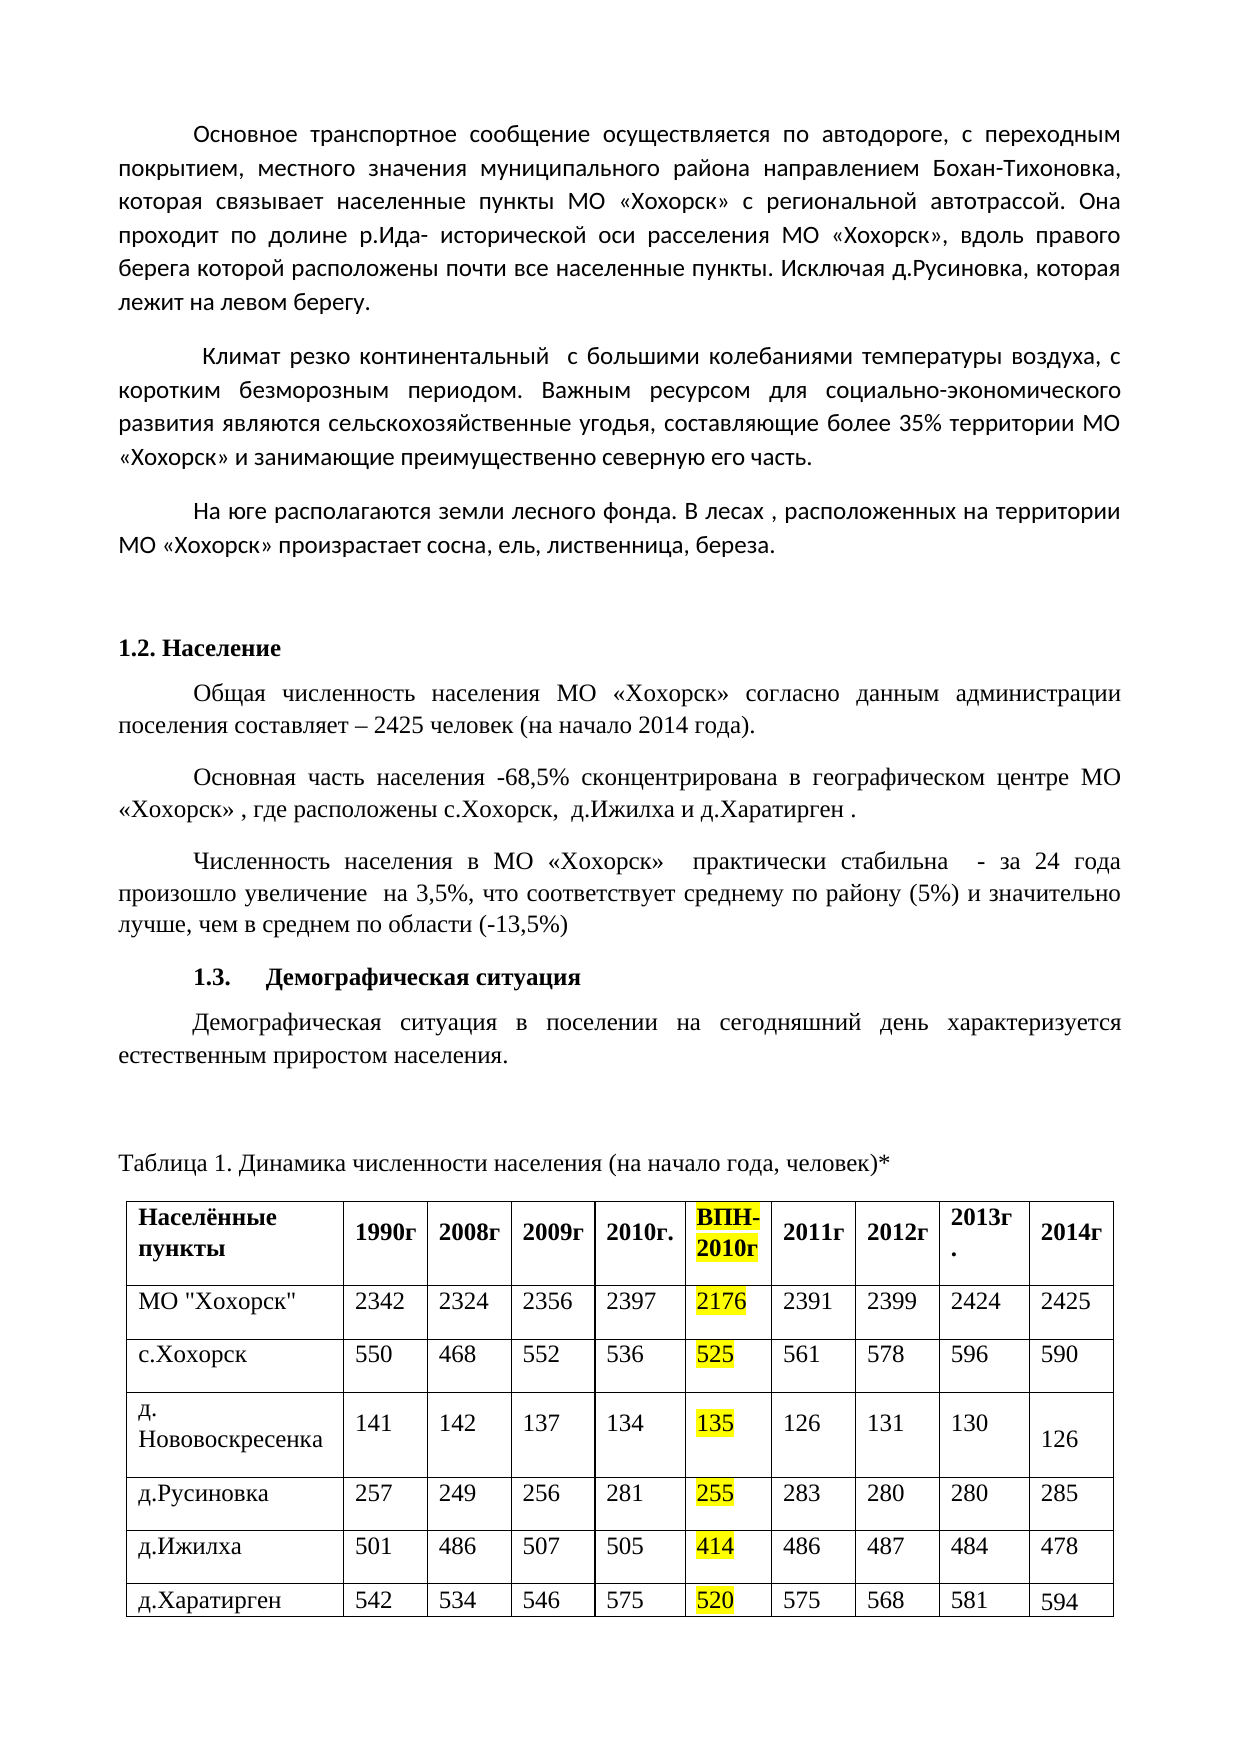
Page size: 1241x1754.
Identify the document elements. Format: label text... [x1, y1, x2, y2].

table_cell 137 [512, 1393, 594, 1477]
table_cell 2424 [940, 1286, 1029, 1338]
table_cell 126 [1030, 1393, 1113, 1477]
list Демографическая ситуация [193, 962, 1122, 991]
table_cell МО "Хохорск" [127, 1286, 343, 1338]
table_cell 581 [940, 1584, 1029, 1616]
text Основная часть населения -68,5% сконцентрирована в географическом центре МО «Хохорск» , где расположены с.Хохорск, д.Ижилха и д.Харатирген . [118, 762, 1122, 823]
table_cell 575 [596, 1584, 685, 1616]
table_cell 126 [772, 1393, 855, 1477]
table_cell д.Ижилха [127, 1531, 343, 1583]
table_header 2012г [856, 1202, 939, 1285]
table_cell 486 [428, 1531, 511, 1583]
table_cell 478 [1030, 1531, 1113, 1583]
table_cell 249 [428, 1478, 511, 1530]
table_cell 2399 [856, 1286, 939, 1338]
table_cell 590 [1030, 1340, 1113, 1392]
table_header 2011г [772, 1202, 855, 1285]
table_cell 255 [686, 1478, 771, 1530]
text Таблица 1. Динамика численности населения (на начало года, человек)* [118, 1148, 1122, 1177]
table_cell 2397 [596, 1286, 685, 1338]
table_cell д.Харатирген [127, 1584, 343, 1616]
text Основное транспортное сообщение осуществляется по автодороге, с переходным покрытием, местного значения муниципального района направлением Бохан-Тихоновка, которая связывает населенные пункты МО «Хохорск» с региональной автотрассой. Она проходит по долине р.Ида- исторической оси расселения МО «Хохорск», вдоль правого берега которой расположены почти все населенные пункты. Исключая д.Русиновка, которая лежит на левом берегу. [118, 118, 1122, 316]
table_cell 552 [512, 1340, 594, 1392]
table_cell 578 [856, 1340, 939, 1392]
table_cell 141 [344, 1393, 427, 1477]
table_cell 550 [344, 1340, 427, 1392]
table_header 2013г. [940, 1202, 1029, 1285]
table_header 1990г [344, 1202, 427, 1285]
table_cell д. Нововоскресенка [127, 1393, 343, 1477]
table_header 2014г [1030, 1202, 1113, 1285]
table_cell 2391 [772, 1286, 855, 1338]
text Общая численность населения МО «Хохорск» согласно данным администрации поселения составляет – 2425 человек (на начало 2014 года). [118, 678, 1122, 739]
table_cell 594 [1030, 1584, 1113, 1616]
text На юге располагаются земли лесного фонда. В лесах , расположенных на территории МО «Хохорск» произрастает сосна, ель, лиственница, береза. [118, 495, 1122, 559]
table_cell 283 [772, 1478, 855, 1530]
table_cell 2176 [686, 1286, 771, 1338]
table_cell 487 [856, 1531, 939, 1583]
table_cell 596 [940, 1340, 1029, 1392]
table_cell 501 [344, 1531, 427, 1583]
table_cell с.Хохорск [127, 1340, 343, 1392]
table_cell 561 [772, 1340, 855, 1392]
table_cell 568 [856, 1584, 939, 1616]
table_cell 256 [512, 1478, 594, 1530]
table_cell 507 [512, 1531, 594, 1583]
table_cell 130 [940, 1393, 1029, 1477]
table_cell 542 [344, 1584, 427, 1616]
text Численность населения в МО «Хохорск» практически стабильна - за 24 года произошло увеличение на 3,5%, что соответствует среднему по району (5%) и значительно лучше, чем в среднем по области (-13,5%) [118, 846, 1122, 938]
table_cell 484 [940, 1531, 1029, 1583]
table_header 2009г [512, 1202, 594, 1285]
table_cell 505 [596, 1531, 685, 1583]
table_cell 525 [686, 1340, 771, 1392]
text 1.2. Население [118, 633, 1122, 662]
table_cell 280 [940, 1478, 1029, 1530]
table_cell 2425 [1030, 1286, 1113, 1338]
table_cell 131 [856, 1393, 939, 1477]
table_cell 134 [596, 1393, 685, 1477]
table_cell 536 [596, 1340, 685, 1392]
table_cell 486 [772, 1531, 855, 1583]
table_cell 520 [686, 1584, 771, 1616]
table_cell 257 [344, 1478, 427, 1530]
table_cell 280 [856, 1478, 939, 1530]
table_cell 2356 [512, 1286, 594, 1338]
text Демографическая ситуация в поселении на сегодняшний день характеризуется естественным приростом населения. [118, 1007, 1122, 1069]
table_header 2008г [428, 1202, 511, 1285]
table_cell 142 [428, 1393, 511, 1477]
table_cell 135 [686, 1393, 771, 1477]
table_cell 414 [686, 1531, 771, 1583]
table_cell 534 [428, 1584, 511, 1616]
table_header ВПН-2010г [686, 1202, 771, 1285]
table_header Населённые пункты [127, 1202, 343, 1285]
table_cell 2324 [428, 1286, 511, 1338]
table_cell 468 [428, 1340, 511, 1392]
table_cell 285 [1030, 1478, 1113, 1530]
table_cell д.Русиновка [127, 1478, 343, 1530]
table_cell 575 [772, 1584, 855, 1616]
table_cell 2342 [344, 1286, 427, 1338]
table_cell 546 [512, 1584, 594, 1616]
table_cell 281 [596, 1478, 685, 1530]
text Климат резко континентальный с большими колебаниями температуры воздуха, с коротким безморозным периодом. Важным ресурсом для социально-экономического развития являются сельскохозяйственные угодья, составляющие более 35% территории МО «Хохорск» и занимающие преимущественно северную его часть. [118, 340, 1122, 471]
table_header 2010г. [596, 1202, 685, 1285]
